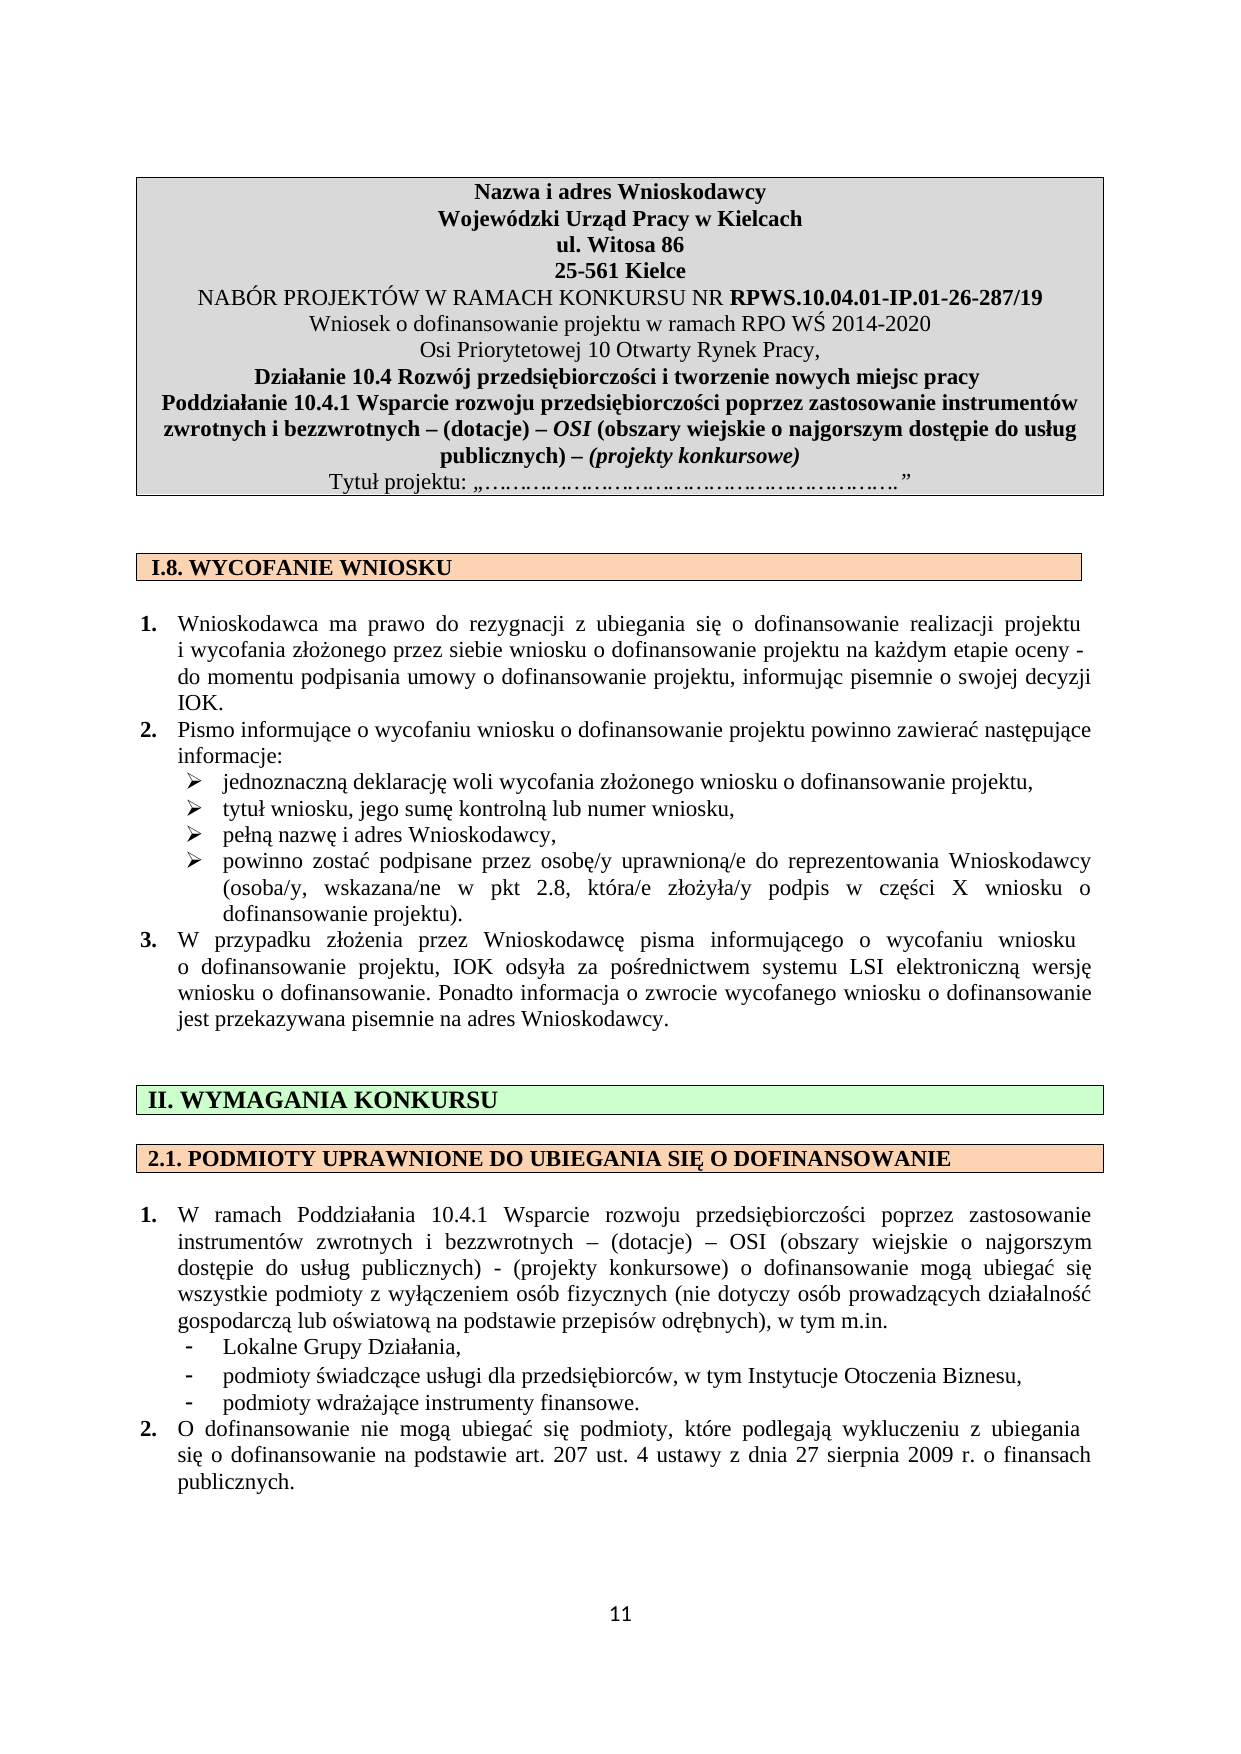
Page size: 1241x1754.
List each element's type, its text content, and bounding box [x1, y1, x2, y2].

table_header II. WYMAGANIA KONKURSU [137, 1086, 1103, 1114]
list W przypadku złożenia przez Wnioskodawcę pisma informującego o wycofaniu wniosku o dofinansowanie projektu, IOK odsyła za pośrednictwem systemu LSI elektroniczną wersję wniosku o dofinansowanie. Ponadto informacja o zwrocie wycofanego wniosku o dofinansowanie jest przekazywana pisemnie na adres Wnioskodawcy. [140, 926, 1093, 1032]
table_header 2.1. PODMIOTY UPRAWNIONE DO UBIEGANIA SIĘ O DOFINANSOWANIE [137, 1145, 1103, 1172]
table_header Nazwa i adres Wnioskodawcy Wojewódzki Urząd Pracy w Kielcach ul. Witosa 86 25-561 Kielce NABÓR PROJEKTÓW W RAMACH KONKURSU NR RPWS.10.04.01-IP.01-26-287/19 Wniosek o dofinansowanie projektu w ramach RPO WŚ 2014-2020 Osi Priorytetowej 10 Otwarty Rynek Pracy, Działanie 10.4 Rozwój przedsiębiorczości i tworzenie nowych miejsc pracy Poddziałanie 10.4.1 Wsparcie rozwoju przedsiębiorczości poprzez zastosowanie instrumentów zwrotnych i bezzwrotnych – (dotacje) – OSI (obszary wiejskie o najgorszym dostępie do usług publicznych) – (projekty konkursowe) Tytuł projektu: „…………………………………………………….” [137, 178, 1103, 494]
list Pismo informujące o wycofaniu wniosku o dofinansowanie projektu powinno zawierać następujące informacje: [140, 716, 1093, 768]
list powinno zostać podpisane przez osobę/y uprawnioną/e do reprezentowania Wnioskodawcy (osoba/y, wskazana/ne w pkt 2.8, która/e złożyła/y podpis w części X wniosku o dofinansowanie projektu). [185, 847, 1093, 926]
list podmioty wdrażające instrumenty finansowe. [185, 1389, 1093, 1415]
list pełną nazwę i adres Wnioskodawcy, [185, 821, 1093, 847]
list W ramach Poddziałania 10.4.1 Wsparcie rozwoju przedsiębiorczości poprzez zastosowanie instrumentów zwrotnych i bezzwrotnych – (dotacje) – OSI (obszary wiejskie o najgorszym dostępie do usług publicznych) - (projekty konkursowe) o dofinansowanie mogą ubiegać się wszystkie podmioty z wyłączeniem osób fizycznych (nie dotyczy osób prowadzących działalność gospodarczą lub oświatową na podstawie przepisów odrębnych), w tym m.in. [140, 1201, 1093, 1333]
list tytuł wniosku, jego sumę kontrolną lub numer wniosku, [185, 795, 1093, 821]
list podmioty świadczące usługi dla przedsiębiorców, w tym Instytucje Otoczenia Biznesu, [185, 1362, 1093, 1389]
list O dofinansowanie nie mogą ubiegać się podmioty, które podlegają wykluczeniu z ubiegania się o dofinansowanie na podstawie art. 207 ust. 4 ustawy z dnia 27 sierpnia 2009 r. o finansach publicznych. [140, 1415, 1093, 1494]
list Wnioskodawca ma prawo do rezygnacji z ubiegania się o dofinansowanie realizacji projektu i wycofania złożonego przez siebie wniosku o dofinansowanie projektu na każdym etapie oceny - do momentu podpisania umowy o dofinansowanie projektu, informując pisemnie o swojej decyzji IOK. [140, 610, 1093, 716]
list jednoznaczną deklarację woli wycofania złożonego wniosku o dofinansowanie projektu, [185, 768, 1093, 795]
table_header WYCOFANIE WNIOSKU [137, 554, 1081, 580]
list Lokalne Grupy Działania, [185, 1333, 1093, 1359]
